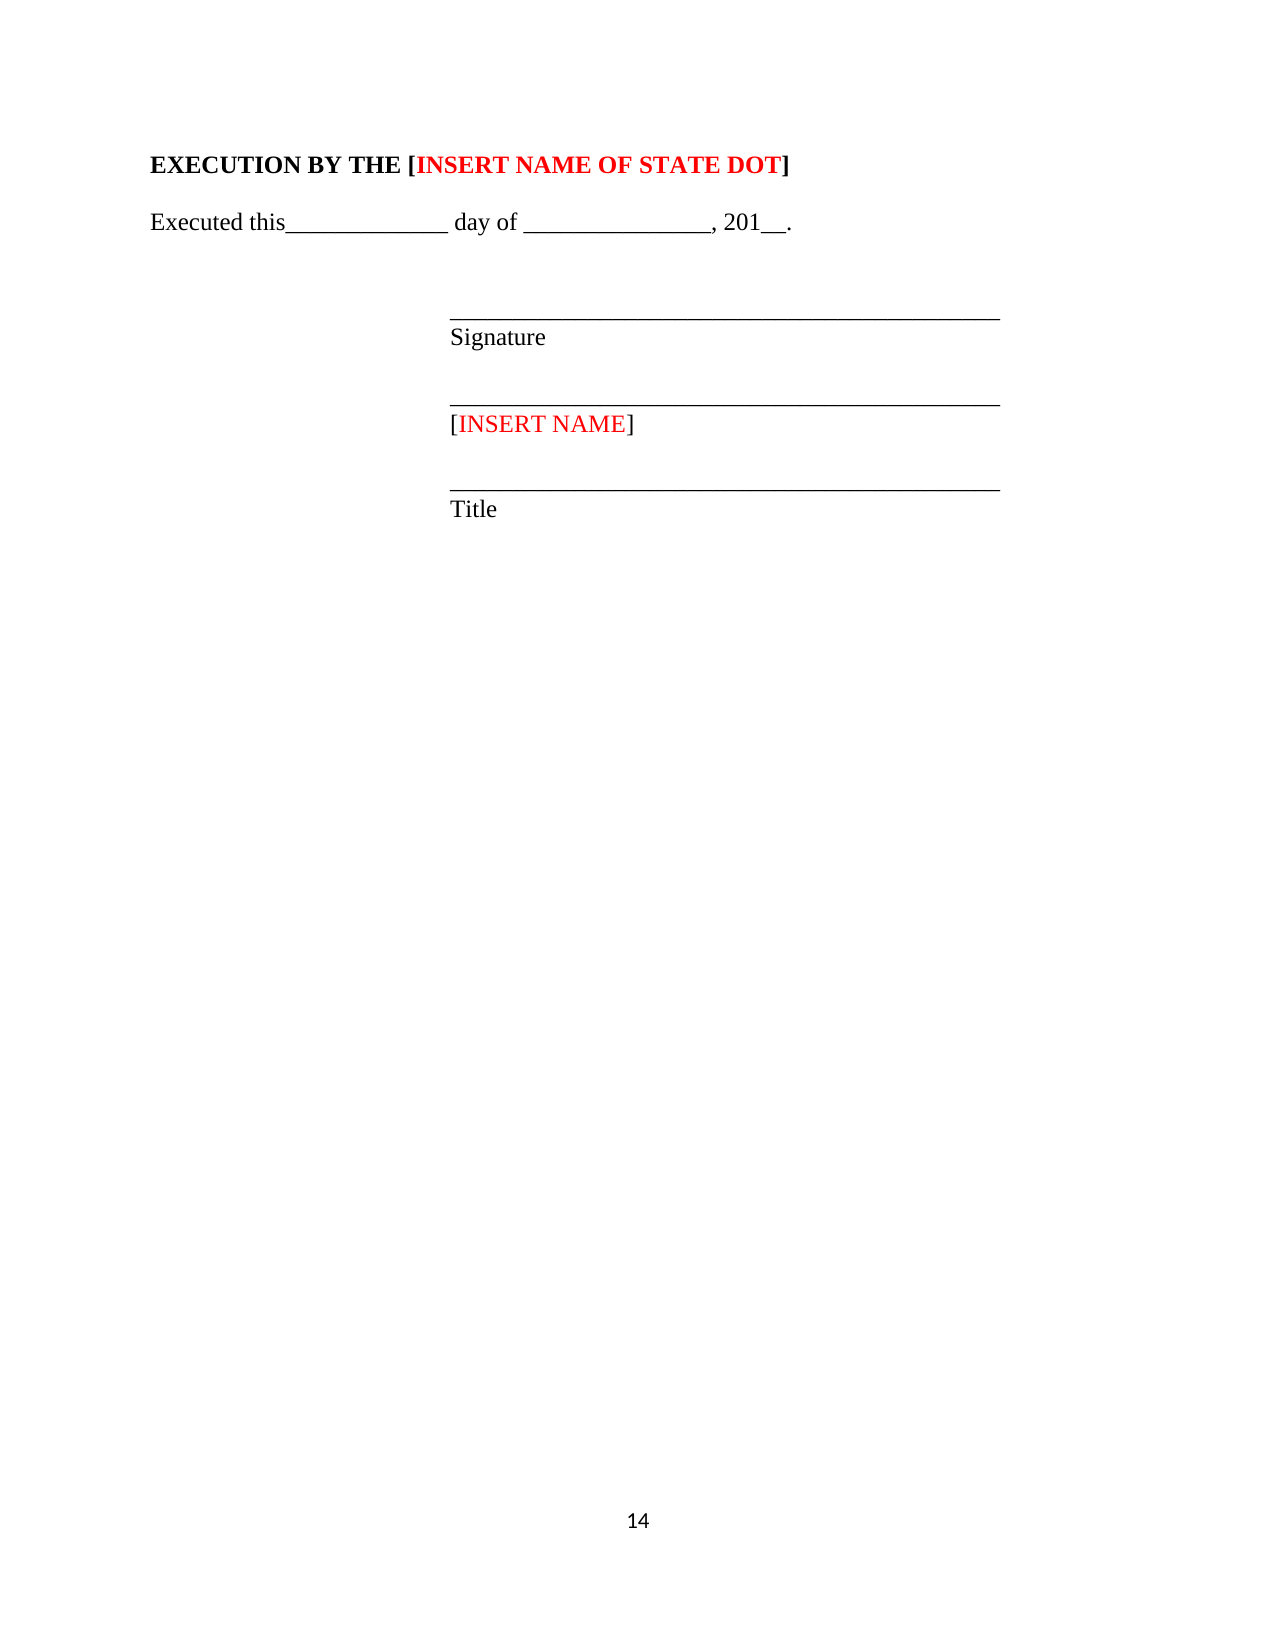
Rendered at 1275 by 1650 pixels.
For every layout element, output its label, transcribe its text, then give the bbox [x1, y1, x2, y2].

text ____________________________________________ [150, 294, 1125, 322]
text EXECUTION BY THE [INSERT NAME OF STATE DOT] [150, 150, 1125, 179]
text Executed this_____________ day of _______________, 201__. [150, 207, 1125, 236]
text Title [150, 494, 1125, 523]
text ____________________________________________ [150, 380, 1125, 409]
text ____________________________________________ [150, 466, 1125, 494]
text [INSERT NAME] [150, 409, 1125, 437]
text Signature [375, 322, 1125, 351]
